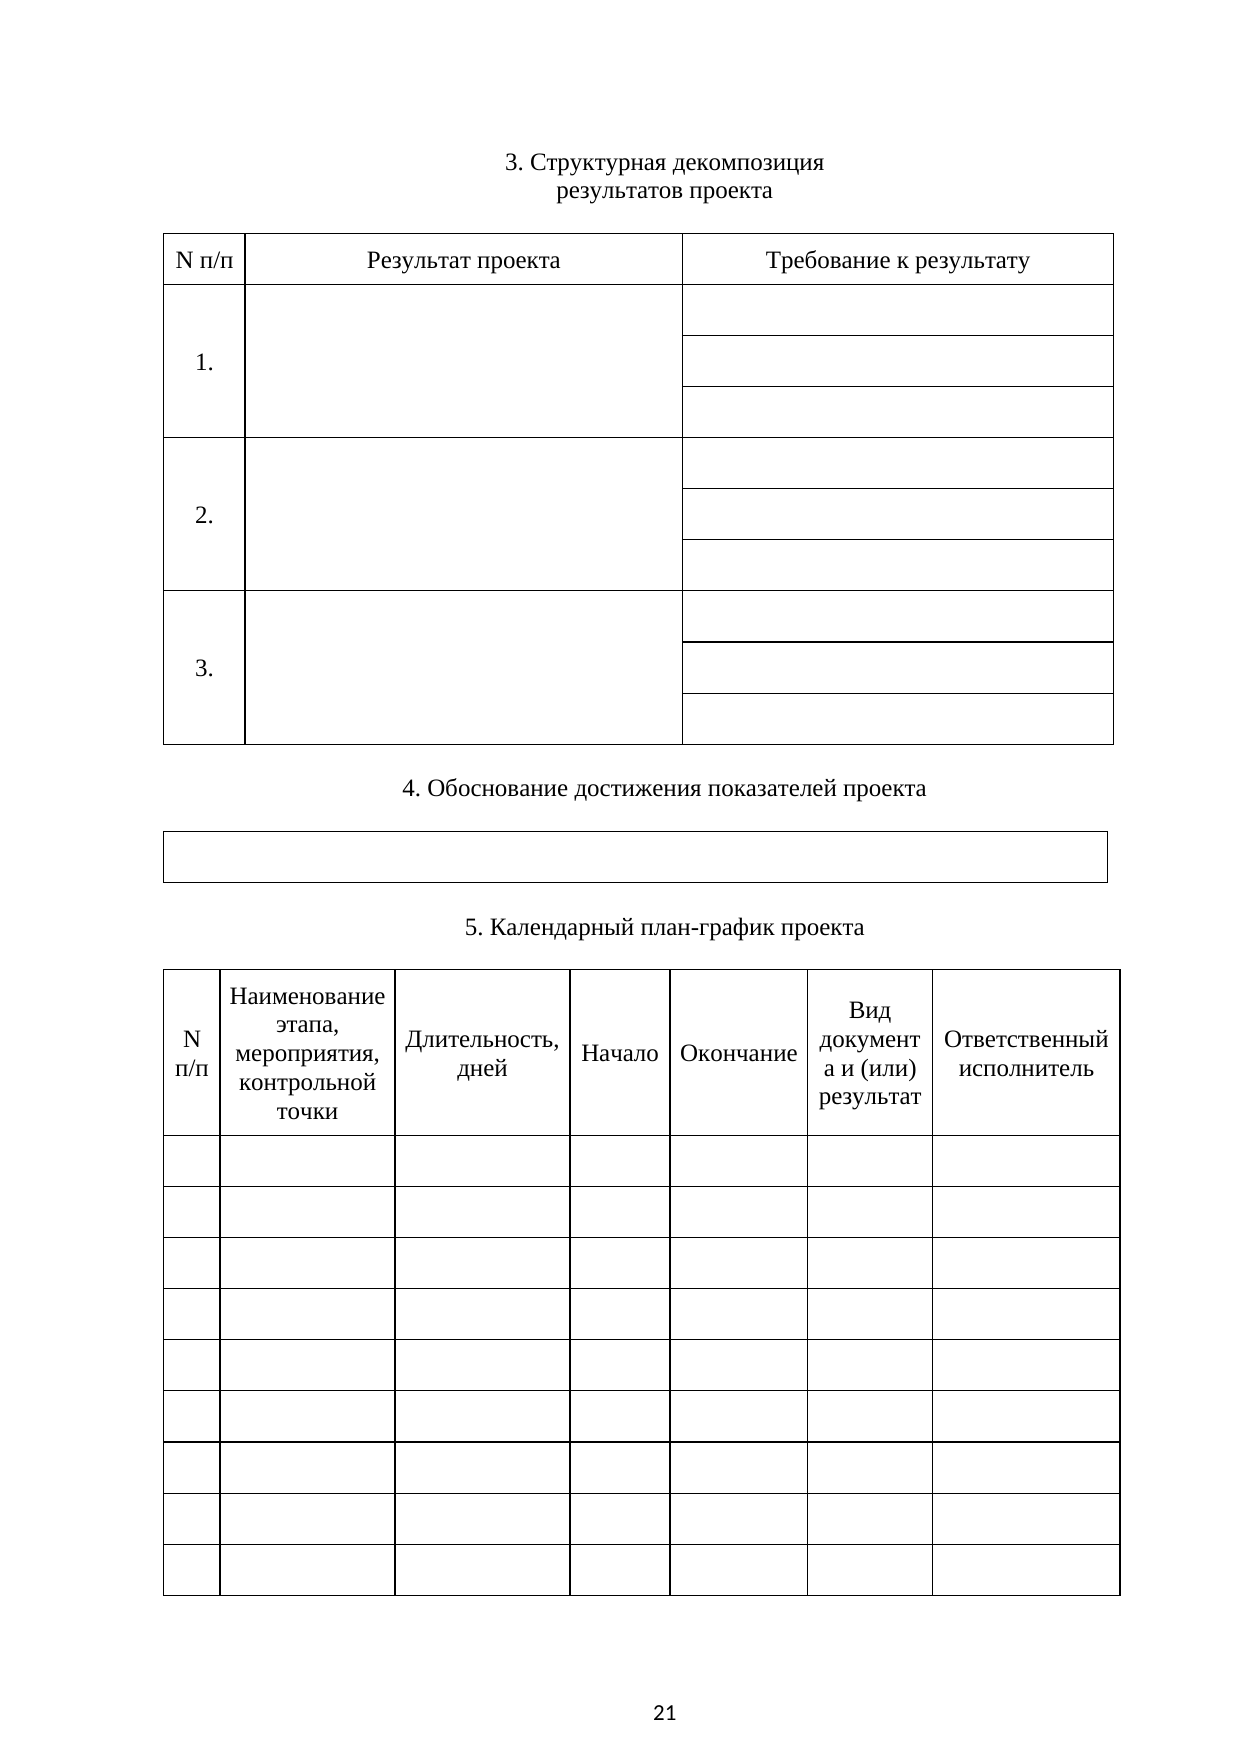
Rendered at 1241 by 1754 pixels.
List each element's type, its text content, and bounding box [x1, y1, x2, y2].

table_cell [933, 1494, 1119, 1543]
table_cell [933, 1391, 1119, 1441]
table_cell [671, 1238, 807, 1288]
table_cell [933, 1289, 1119, 1339]
table_header Требование к результату [683, 234, 1113, 284]
table_cell [164, 1340, 219, 1390]
table_cell [164, 1238, 219, 1288]
table_cell [396, 1340, 569, 1390]
table_cell [671, 1187, 807, 1237]
table_cell [221, 1443, 394, 1492]
table_cell [571, 1545, 669, 1594]
table_cell [221, 1187, 394, 1237]
table_cell [571, 1494, 669, 1543]
table_cell [808, 1340, 932, 1390]
text результатов проекта [177, 176, 1152, 204]
table_cell [808, 1545, 932, 1594]
table_cell [933, 1443, 1119, 1492]
table_cell [683, 438, 1113, 488]
text 5. Календарный план-график проекта [177, 912, 1152, 940]
table_cell [683, 694, 1113, 743]
table_cell [933, 1340, 1119, 1390]
table_cell [808, 1238, 932, 1288]
table_header N п/п [164, 234, 244, 284]
table_cell [396, 1391, 569, 1441]
table_cell [221, 1494, 394, 1543]
table_cell [164, 1494, 219, 1543]
table_header Начало [571, 970, 669, 1135]
table_cell [808, 1289, 932, 1339]
table_cell [396, 1238, 569, 1288]
table_cell [683, 285, 1113, 335]
table_cell [671, 1443, 807, 1492]
table_cell [683, 540, 1113, 590]
table_cell [164, 1391, 219, 1441]
table_cell [164, 1545, 219, 1594]
table_cell [396, 1545, 569, 1594]
table_cell [396, 1136, 569, 1186]
table_cell [933, 1136, 1119, 1186]
table_cell [571, 1238, 669, 1288]
table_cell [683, 591, 1113, 641]
table_cell [808, 1443, 932, 1492]
table_cell [671, 1136, 807, 1186]
table_cell [671, 1391, 807, 1441]
table_cell [396, 1289, 569, 1339]
table_cell [246, 591, 682, 743]
table_cell [396, 1187, 569, 1237]
table_cell [221, 1136, 394, 1186]
text 3. Структурная декомпозиция [177, 147, 1152, 176]
table_cell [671, 1545, 807, 1594]
table_cell [571, 1443, 669, 1492]
table_cell [933, 1545, 1119, 1594]
table_cell [683, 336, 1113, 386]
table_cell [221, 1340, 394, 1390]
table_cell 1. [164, 285, 244, 437]
table_cell [933, 1238, 1119, 1288]
table_cell [933, 1187, 1119, 1237]
table_cell [683, 643, 1113, 692]
table_header Наименование этапа, мероприятия, контрольной точки [221, 970, 394, 1135]
table_cell [396, 1494, 569, 1543]
table_cell [571, 1136, 669, 1186]
table_cell [221, 1545, 394, 1594]
table_cell [396, 1443, 569, 1492]
table_cell [246, 438, 682, 590]
table_cell 3. [164, 591, 244, 743]
table_cell [246, 285, 682, 437]
table_cell [808, 1136, 932, 1186]
table_cell [221, 1391, 394, 1441]
table_header Ответственный исполнитель [933, 970, 1119, 1135]
table_cell [221, 1238, 394, 1288]
table_header Длительность, дней [396, 970, 569, 1135]
table_header Окончание [671, 970, 807, 1135]
table_header [164, 832, 1107, 882]
table_cell [571, 1289, 669, 1339]
table_cell [164, 1443, 219, 1492]
table_cell [164, 1187, 219, 1237]
table_cell [571, 1391, 669, 1441]
table_header Результат проекта [246, 234, 682, 284]
table_cell [808, 1187, 932, 1237]
table_header N п/п [164, 970, 219, 1135]
table_cell [164, 1289, 219, 1339]
table_cell [221, 1289, 394, 1339]
table_cell [571, 1187, 669, 1237]
table_cell [808, 1391, 932, 1441]
table_cell [683, 387, 1113, 437]
table_cell [571, 1340, 669, 1390]
table_cell 2. [164, 438, 244, 590]
text 4. Обоснование достижения показателей проекта [177, 773, 1152, 802]
table_header Вид документа и (или) результат [808, 970, 932, 1135]
table_cell [808, 1494, 932, 1543]
table_cell [671, 1340, 807, 1390]
table_cell [164, 1136, 219, 1186]
table_cell [683, 489, 1113, 539]
table_cell [671, 1289, 807, 1339]
table_cell [671, 1494, 807, 1543]
